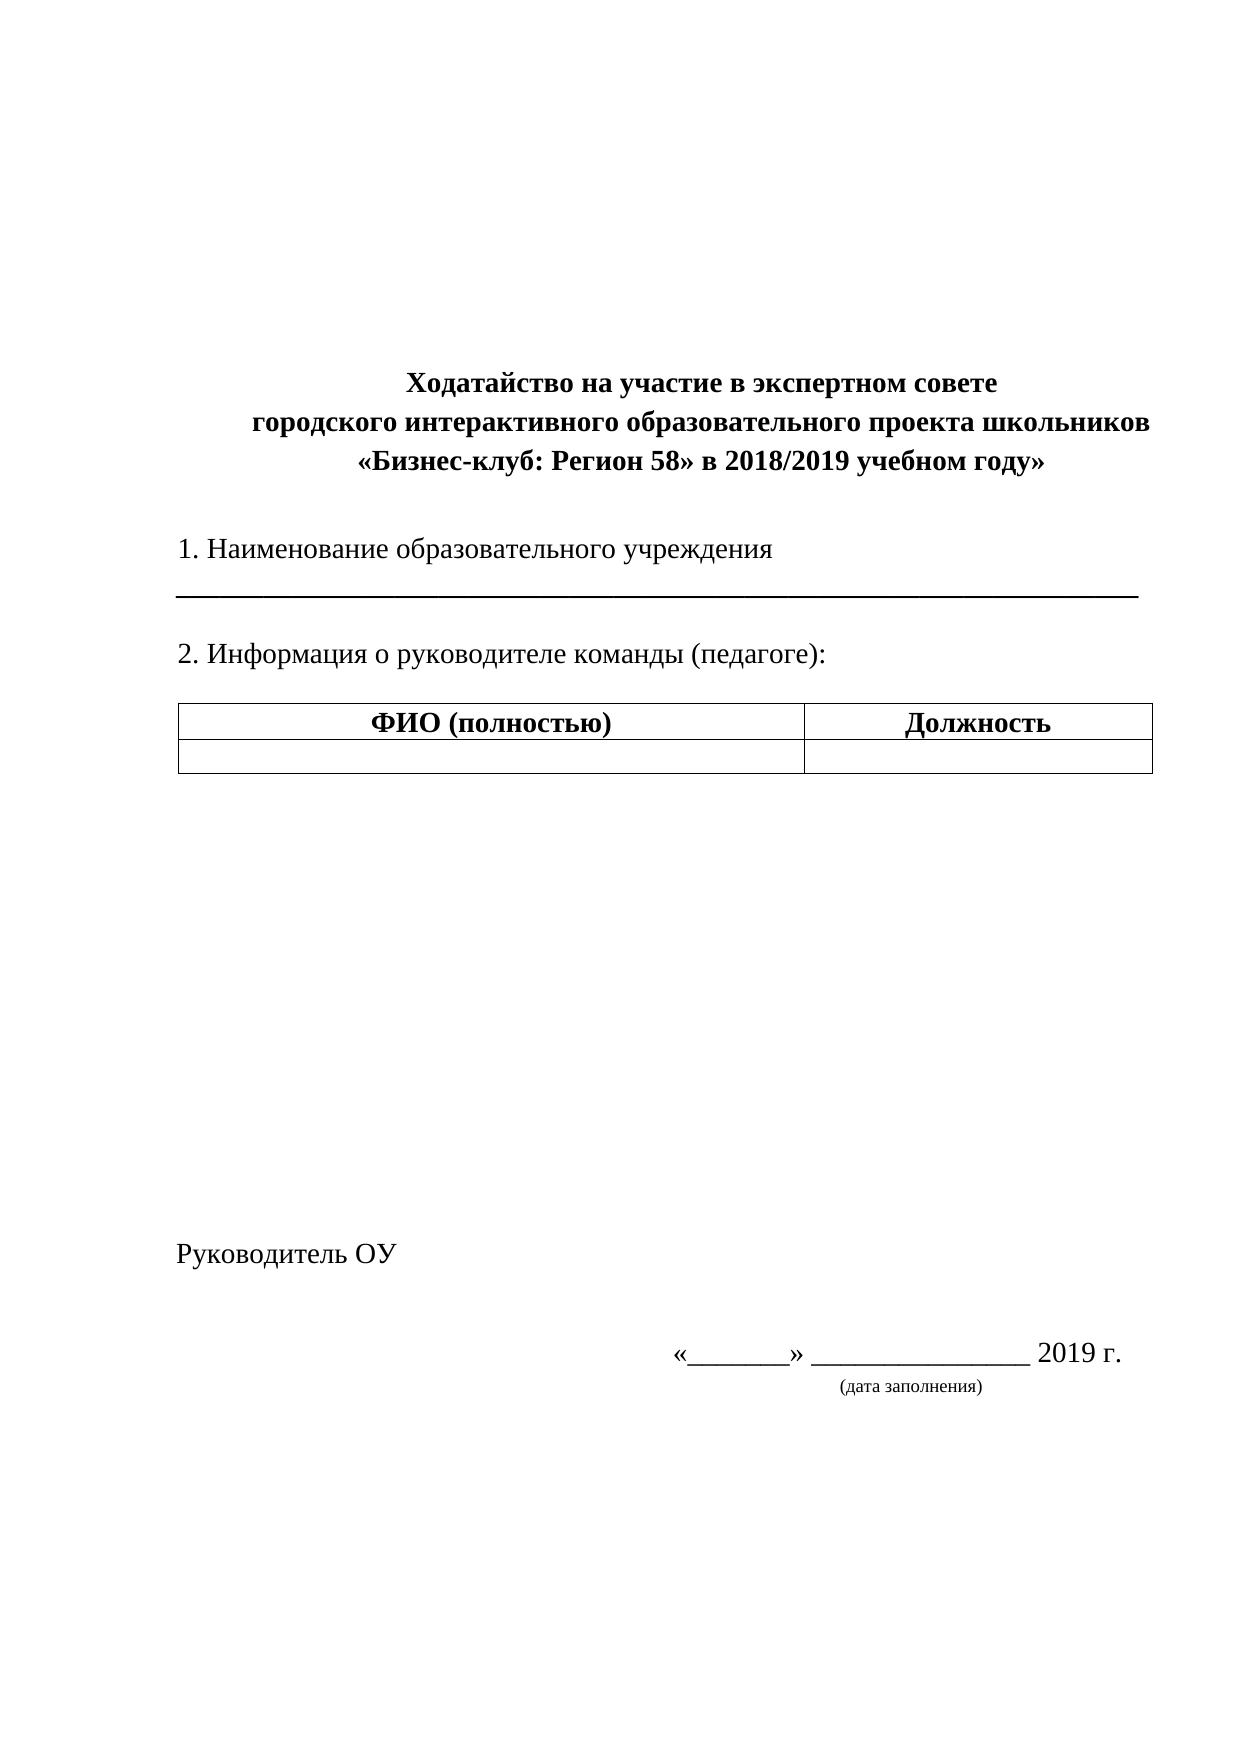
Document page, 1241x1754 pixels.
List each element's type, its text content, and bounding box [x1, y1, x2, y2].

text «Бизнес-клуб: Регион 58» в 2018/2019 учебном году» [357, 443, 1151, 477]
table_header Должность [805, 704, 1152, 739]
table_header ФИО (полностью) [179, 704, 804, 739]
text (дата заполнения) [830, 1374, 1151, 1396]
text Руководитель ОУ [176, 1236, 1151, 1269]
text __________________________________________________________________ [176, 567, 1151, 601]
text Ходатайство на участие в экспертном совете [406, 365, 1151, 398]
text «_______» _______________ 2019 г. [177, 1335, 1122, 1368]
table_cell [805, 740, 1152, 773]
list Наименование образовательного учреждения [177, 531, 1151, 564]
list Информация о руководителе команды (педагоге): [177, 636, 1151, 669]
table_cell [179, 740, 804, 773]
text городского интерактивного образовательного проекта школьников [177, 404, 1151, 437]
